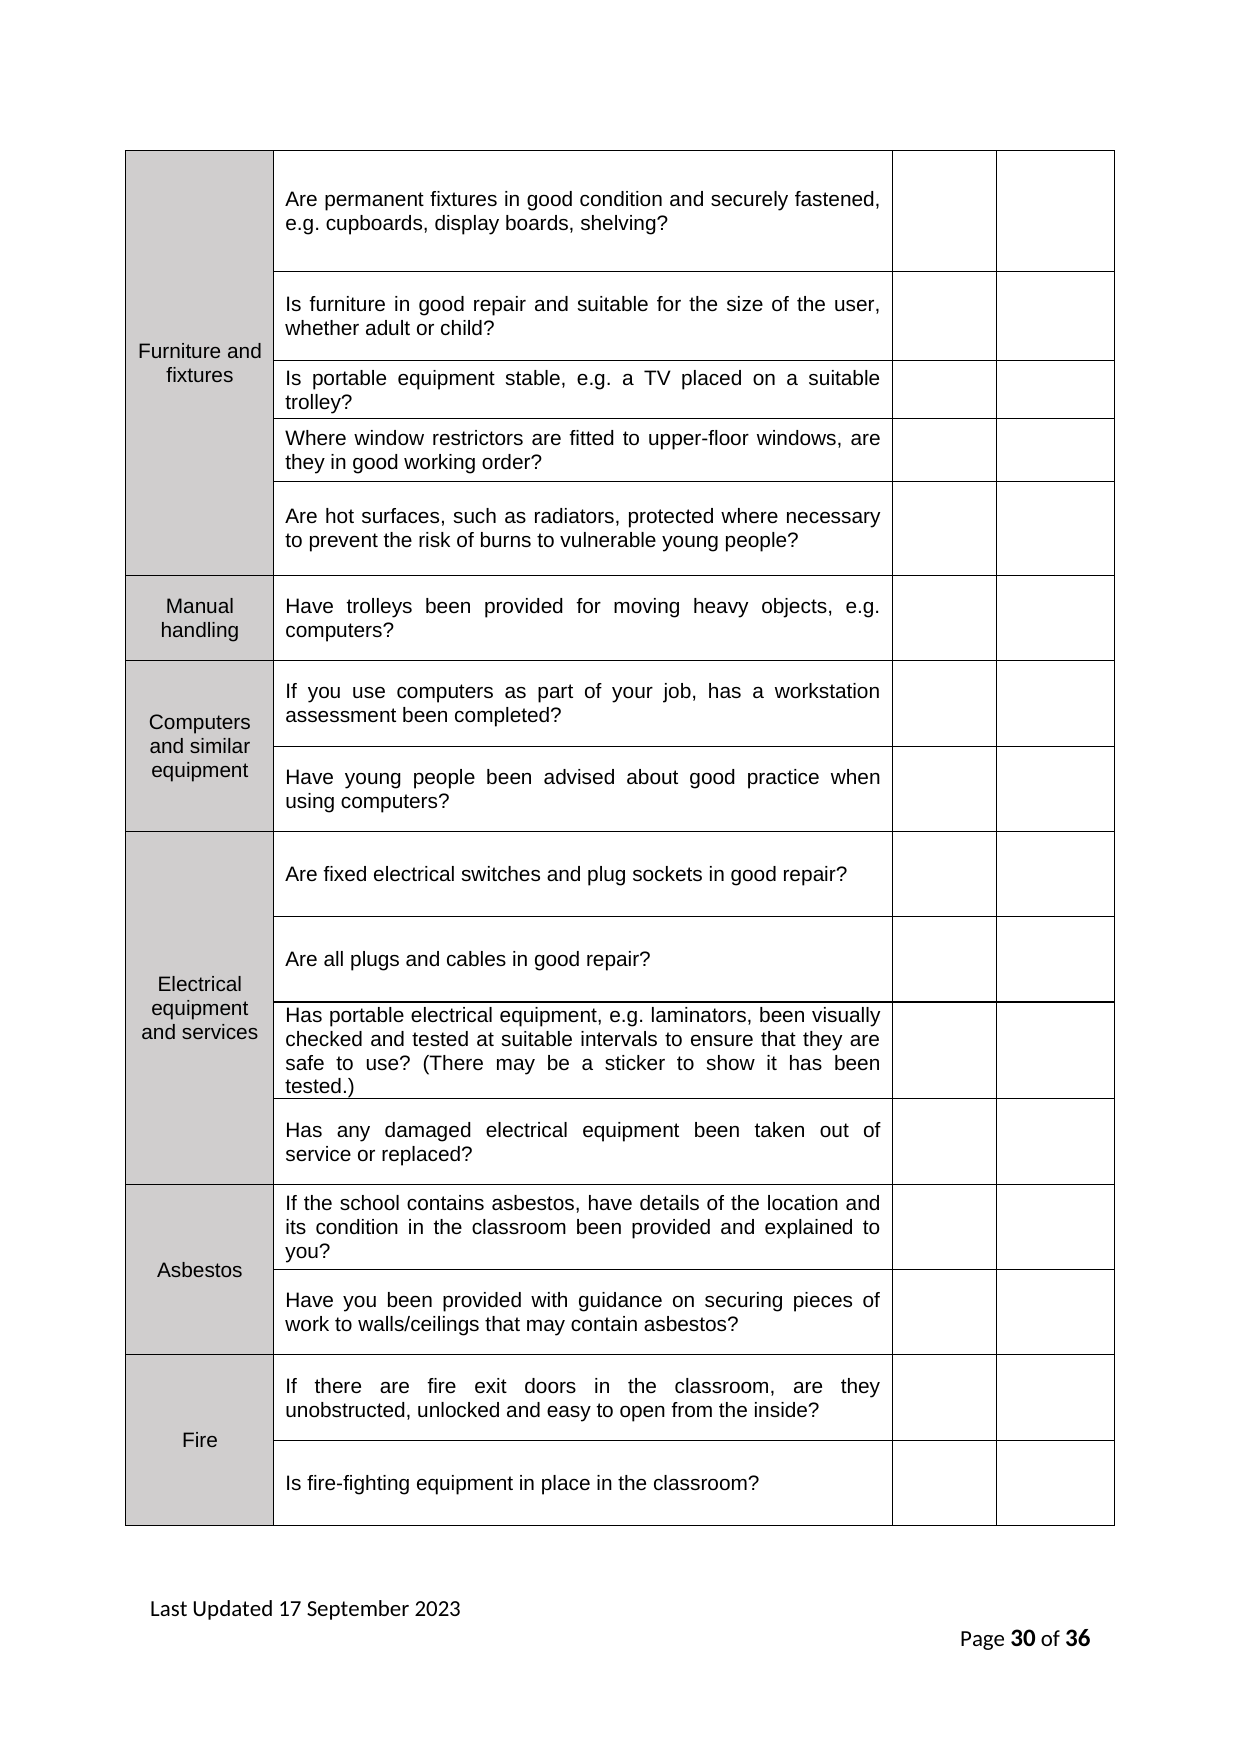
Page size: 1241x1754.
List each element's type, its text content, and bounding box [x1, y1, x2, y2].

table_cell Electrical equipment and services [126, 832, 273, 1184]
table_cell Have young people been advised about good practice when using computers? [274, 747, 892, 831]
table_cell Fire [126, 1355, 273, 1525]
table_cell [997, 1003, 1114, 1098]
table_cell [997, 419, 1114, 481]
table_cell [997, 1185, 1114, 1269]
table_cell Has any damaged electrical equipment been taken out of service or replaced? [274, 1099, 892, 1184]
table_cell If you use computers as part of your job, has a workstation assessment been completed? [274, 661, 892, 746]
table_cell Is furniture in good repair and suitable for the size of the user, whether adult or child? [274, 272, 892, 360]
table_cell [893, 272, 996, 360]
table_cell [997, 917, 1114, 1001]
table_cell [893, 1270, 996, 1354]
table_cell Is fire-fighting equipment in place in the classroom? [274, 1441, 892, 1525]
table_cell [997, 576, 1114, 660]
table_cell [997, 1270, 1114, 1354]
table_cell [893, 419, 996, 481]
table_cell [997, 361, 1114, 417]
table_cell [893, 361, 996, 417]
table_cell [893, 917, 996, 1001]
table_cell [997, 832, 1114, 916]
table_cell [893, 832, 996, 916]
table_cell Has portable electrical equipment, e.g. laminators, been visually checked and tested at suitable intervals to ensure that they are safe to use? (There may be a sticker to show it has been tested.) [274, 1003, 892, 1098]
table_cell Manual handling [126, 576, 273, 660]
table_cell If there are fire exit doors in the classroom, are they unobstructed, unlocked and easy to open from the inside? [274, 1355, 892, 1439]
table_cell Furniture and fixtures [126, 151, 273, 575]
table_cell [997, 1099, 1114, 1184]
table_cell Computers and similar equipment [126, 661, 273, 831]
table_cell Are permanent fixtures in good condition and securely fastened, e.g. cupboards, display boards, shelving? [274, 151, 892, 271]
table_cell [893, 661, 996, 746]
table_cell If the school contains asbestos, have details of the location and its condition in the classroom been provided and explained to you? [274, 1185, 892, 1269]
table_cell Is portable equipment stable, e.g. a TV placed on a suitable trolley? [274, 361, 892, 417]
table_cell Are all plugs and cables in good repair? [274, 917, 892, 1001]
table_cell Are fixed electrical switches and plug sockets in good repair? [274, 832, 892, 916]
table_cell [893, 151, 996, 271]
table_cell Have trolleys been provided for moving heavy objects, e.g. computers? [274, 576, 892, 660]
table_cell [893, 1099, 996, 1184]
table_cell [893, 1441, 996, 1525]
table_cell Where window restrictors are fitted to upper-floor windows, are they in good working order? [274, 419, 892, 481]
table_cell Asbestos [126, 1185, 273, 1354]
table_cell Are hot surfaces, such as radiators, protected where necessary to prevent the risk of burns to vulnerable young people? [274, 482, 892, 575]
table_cell Have you been provided with guidance on securing pieces of work to walls/ceilings that may contain asbestos? [274, 1270, 892, 1354]
table_cell [893, 576, 996, 660]
table_cell [893, 747, 996, 831]
table_cell [893, 482, 996, 575]
table_cell [997, 661, 1114, 746]
table_cell [893, 1355, 996, 1439]
table_cell [997, 151, 1114, 271]
table_cell [997, 1355, 1114, 1439]
table_cell [997, 747, 1114, 831]
table_cell [893, 1185, 996, 1269]
table_cell [997, 1441, 1114, 1525]
table_cell [893, 1003, 996, 1098]
table_cell [997, 272, 1114, 360]
table_cell [997, 482, 1114, 575]
